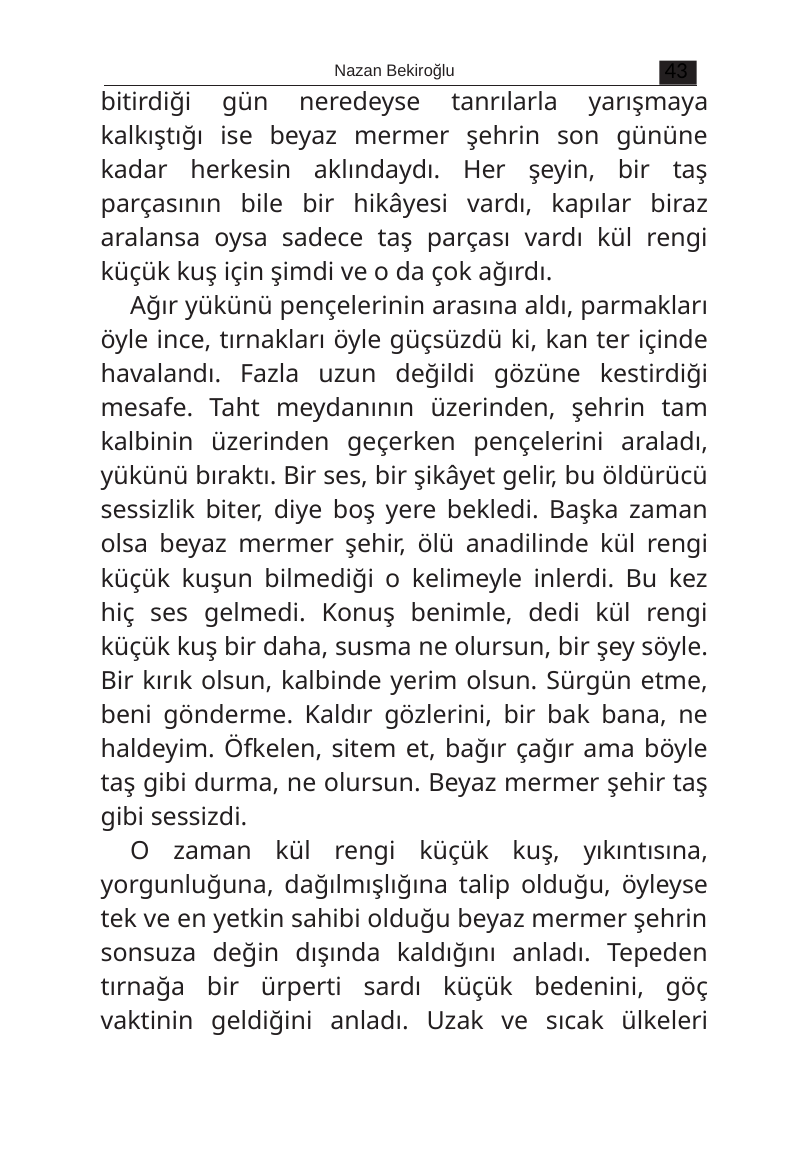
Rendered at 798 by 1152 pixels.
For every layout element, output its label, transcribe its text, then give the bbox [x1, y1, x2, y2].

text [100, 833, 708, 1037]
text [100, 83, 708, 288]
text Ağır yükünü pençelerinin arasına aldı, parmakları öyle ince, tırnakları öyle güçsüzdü ki, kan ter içinde havalandı. Fazla uzun değildi gözüne kestirdiği mesafe. Taht meydanının üzerinden, şehrin tam kalbinin üzerinden geçerken pençelerini araladı, yükünü bıraktı. Bir ses, bir şikâyet gelir, bu öldürücü sessizlik biter, diye boş yere bekledi. Başka zaman olsa beyaz mermer şehir, ölü anadilinde kül rengi küçük kuşun bilmediği o kelimeyle inlerdi. Bu kez hiç ses gelmedi. Konuş benimle, dedi kül rengi küçük kuş bir daha, susma ne olursun, bir şey söyle. Bir kırık olsun, kalbinde yerim olsun. Sürgün etme, beni gönderme. Kaldır gözlerini, bir bak bana, ne haldeyim. Öfkelen, sitem et, bağır çağır ama böyle taş gibi durma, ne olursun. Beyaz mermer şehir taş gibi sessizdi. [100, 288, 708, 833]
